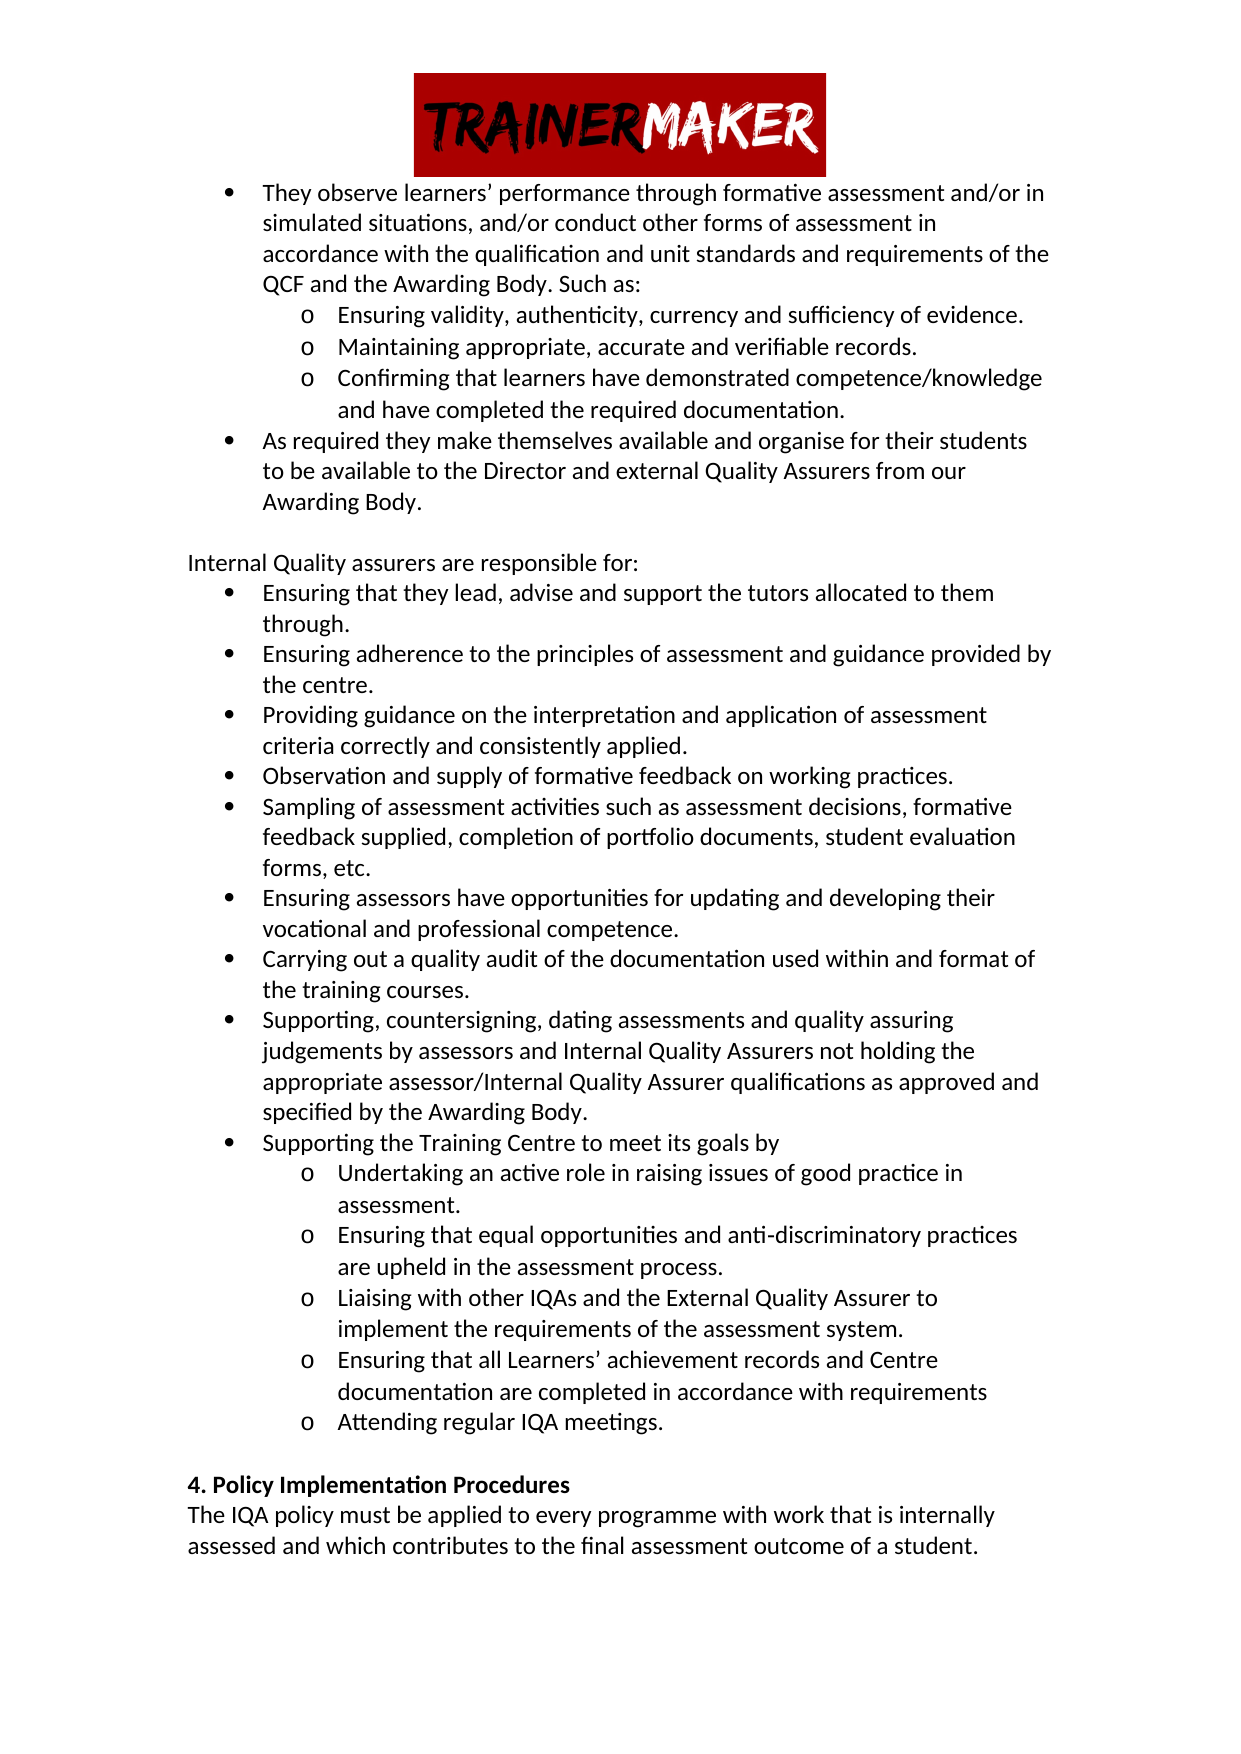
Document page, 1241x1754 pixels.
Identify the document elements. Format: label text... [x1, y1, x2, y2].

list Maintaining appropriate, accurate and verifiable records. [300, 331, 1053, 362]
list As required they make themselves available and organise for their students to be available to the Director and external Quality Assurers from our Awarding Body. [225, 425, 1053, 516]
text The IQA policy must be applied to every programme with work that is internally assessed and which contributes to the final assessment outcome of a student. [187, 1499, 1053, 1560]
list Supporting the Training Centre to meet its goals by [225, 1127, 1053, 1157]
list Confirming that learners have demonstrated competence/knowledge and have completed the required documentation. [300, 362, 1053, 425]
list Ensuring assessors have opportunities for updating and developing their vocational and professional competence. [225, 883, 1053, 944]
list Liaising with other IQAs and the External Quality Assurer to implement the requirements of the assessment system. [300, 1282, 1053, 1344]
list They observe learners’ performance through formative assessment and/or in simulated situations, and/or conduct other forms of assessment in accordance with the qualification and unit standards and requirements of the QCF and the Awarding Body. Such as: [225, 177, 1053, 299]
list Supporting, countersigning, dating assessments and quality assuring judgements by assessors and Internal Quality Assurers not holding the appropriate assessor/Internal Quality Assurer qualifications as approved and specified by the Awarding Body. [225, 1005, 1053, 1127]
list Sampling of assessment activities such as assessment decisions, formative feedback supplied, completion of portfolio documents, student evaluation forms, etc. [225, 791, 1053, 883]
picture [413, 73, 827, 177]
list Attending regular IQA meetings. [300, 1406, 1053, 1438]
text Internal Quality assurers are responsible for: [187, 547, 1053, 577]
list Observation and supply of formative feedback on working practices. [225, 761, 1053, 791]
list Undertaking an active role in raising issues of good practice in assessment. [300, 1157, 1053, 1219]
list Ensuring that all Learners’ achievement records and Centre documentation are completed in accordance with requirements [300, 1344, 1053, 1406]
list Ensuring adherence to the principles of assessment and guidance provided by the centre. [225, 638, 1053, 699]
list Providing guidance on the interpretation and application of assessment criteria correctly and consistently applied. [225, 699, 1053, 761]
list Ensuring validity, authenticity, currency and sufficiency of evidence. [300, 299, 1053, 331]
text 4. Policy Implementation Procedures [187, 1469, 1053, 1499]
list Ensuring that they lead, advise and support the tutors allocated to them through. [225, 577, 1053, 638]
list Ensuring that equal opportunities and anti‐discriminatory practices are upheld in the assessment process. [300, 1219, 1053, 1282]
list Carrying out a quality audit of the documentation used within and format of the training courses. [225, 944, 1053, 1005]
